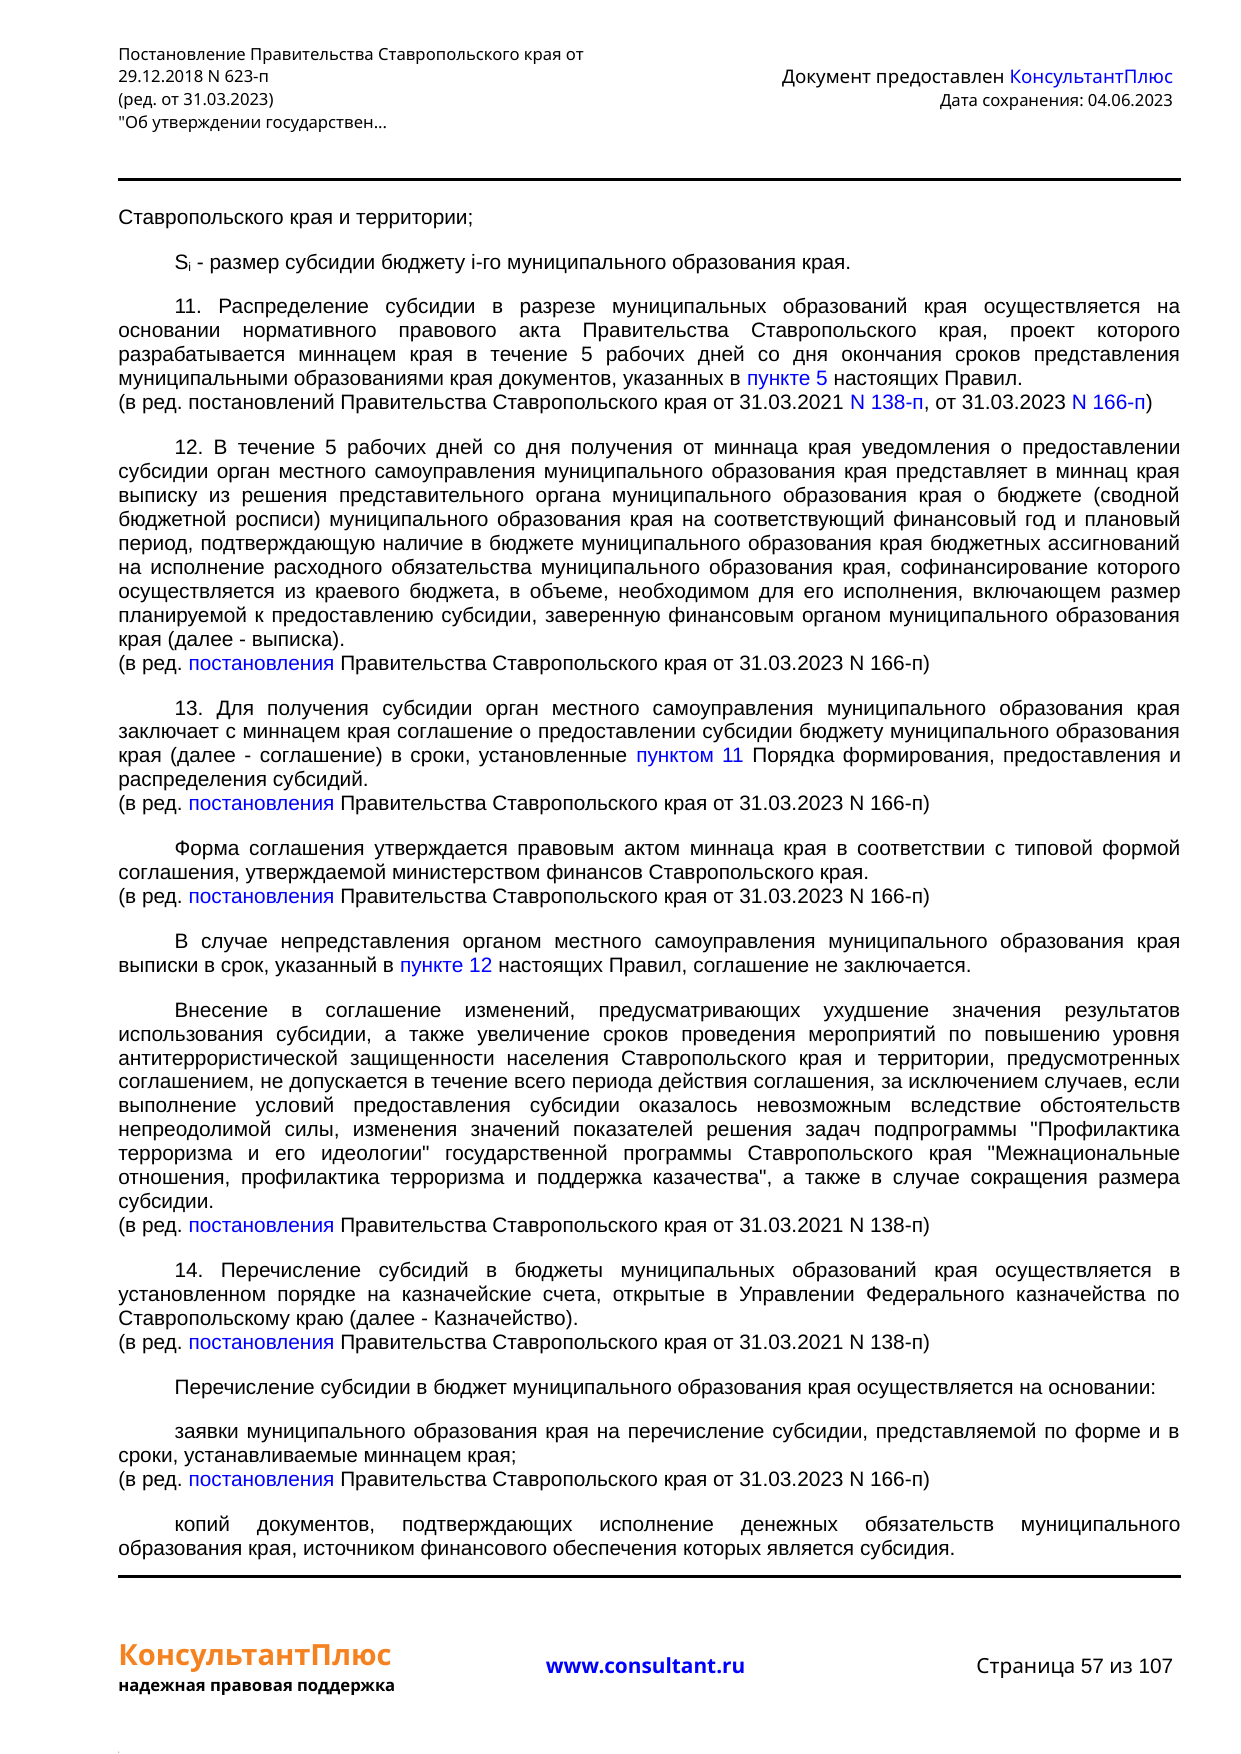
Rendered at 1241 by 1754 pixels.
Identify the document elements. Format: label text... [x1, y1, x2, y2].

text (в ред. постановления Правительства Ставропольского края от 31.03.2023 N 166-п) [118, 1467, 1181, 1491]
text 14. Перечисление субсидий в бюджеты муниципальных образований края осуществляется в установленном порядке на казначейские счета, открытые в Управлении Федерального казначейства по Ставропольскому краю (далее - Казначейство). [118, 1258, 1181, 1330]
text (в ред. постановления Правительства Ставропольского края от 31.03.2021 N 138-п) [118, 1330, 1181, 1354]
text (в ред. постановления Правительства Ставропольского края от 31.03.2023 N 166-п) [118, 791, 1181, 815]
text заявки муниципального образования края на перечисление субсидии, представляемой по форме и в сроки, устанавливаемые миннацем края; [118, 1419, 1181, 1467]
text 13. Для получения субсидии орган местного самоуправления муниципального образования края заключает с миннацем края соглашение о предоставлении субсидии бюджету муниципального образования края (далее - соглашение) в сроки, установленные пунктом 11 Порядка формирования, предоставления и распределения субсидий. [118, 695, 1181, 791]
text (в ред. постановления Правительства Ставропольского края от 31.03.2021 N 138-п) [118, 1213, 1181, 1237]
text Si - размер субсидии бюджету i-го муниципального образования края. [118, 249, 1181, 273]
text В случае непредставления органом местного самоуправления муниципального образования края выписки в срок, указанный в пункте 12 настоящих Правил, соглашение не заключается. [118, 929, 1181, 977]
text 11. Распределение субсидии в разрезе муниципальных образований края осуществляется на основании нормативного правового акта Правительства Ставропольского края, проект которого разрабатывается миннацем края в течение 5 рабочих дней со дня окончания сроков представления муниципальными образованиями края документов, указанных в пункте 5 настоящих Правил. [118, 294, 1181, 390]
text копий документов, подтверждающих исполнение денежных обязательств муниципального образования края, источником финансового обеспечения которых является субсидия. [118, 1512, 1181, 1560]
text (в ред. постановления Правительства Ставропольского края от 31.03.2023 N 166-п) [118, 884, 1181, 908]
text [118, 205, 1181, 229]
text 12. В течение 5 рабочих дней со дня получения от миннаца края уведомления о предоставлении субсидии орган местного самоуправления муниципального образования края представляет в миннац края выписку из решения представительного органа муниципального образования края о бюджете (сводной бюджетной росписи) муниципального образования края на соответствующий финансовый год и плановый период, подтверждающую наличие в бюджете муниципального образования края бюджетных ассигнований на исполнение расходного обязательства муниципального образования края, софинансирование которого осуществляется из краевого бюджета, в объеме, необходимом для его исполнения, включающем размер планируемой к предоставлению субсидии, заверенную финансовым органом муниципального образования края (далее - выписка). [118, 435, 1181, 651]
text Форма соглашения утверждается правовым актом миннаца края в соответствии с типовой формой соглашения, утверждаемой министерством финансов Ставропольского края. [118, 836, 1181, 884]
text (в ред. постановлений Правительства Ставропольского края от 31.03.2021 N 138-п, от 31.03.2023 N 166-п) [118, 390, 1181, 414]
text (в ред. постановления Правительства Ставропольского края от 31.03.2023 N 166-п) [118, 651, 1181, 674]
text Перечисление субсидии в бюджет муниципального образования края осуществляется на основании: [118, 1374, 1181, 1398]
text Внесение в соглашение изменений, предусматривающих ухудшение значения результатов использования субсидии, а также увеличение сроков проведения мероприятий по повышению уровня антитеррористической защищенности населения Ставропольского края и территории, предусмотренных соглашением, не допускается в течение всего периода действия соглашения, за исключением случаев, если выполнение условий предоставления субсидии оказалось невозможным вследствие обстоятельств непреодолимой силы, изменения значений показателей решения задач подпрограммы "Профилактика терроризма и его идеологии" государственной программы Ставропольского края "Межнациональные отношения, профилактика терроризма и поддержка казачества", а также в случае сокращения размера субсидии. [118, 997, 1181, 1213]
